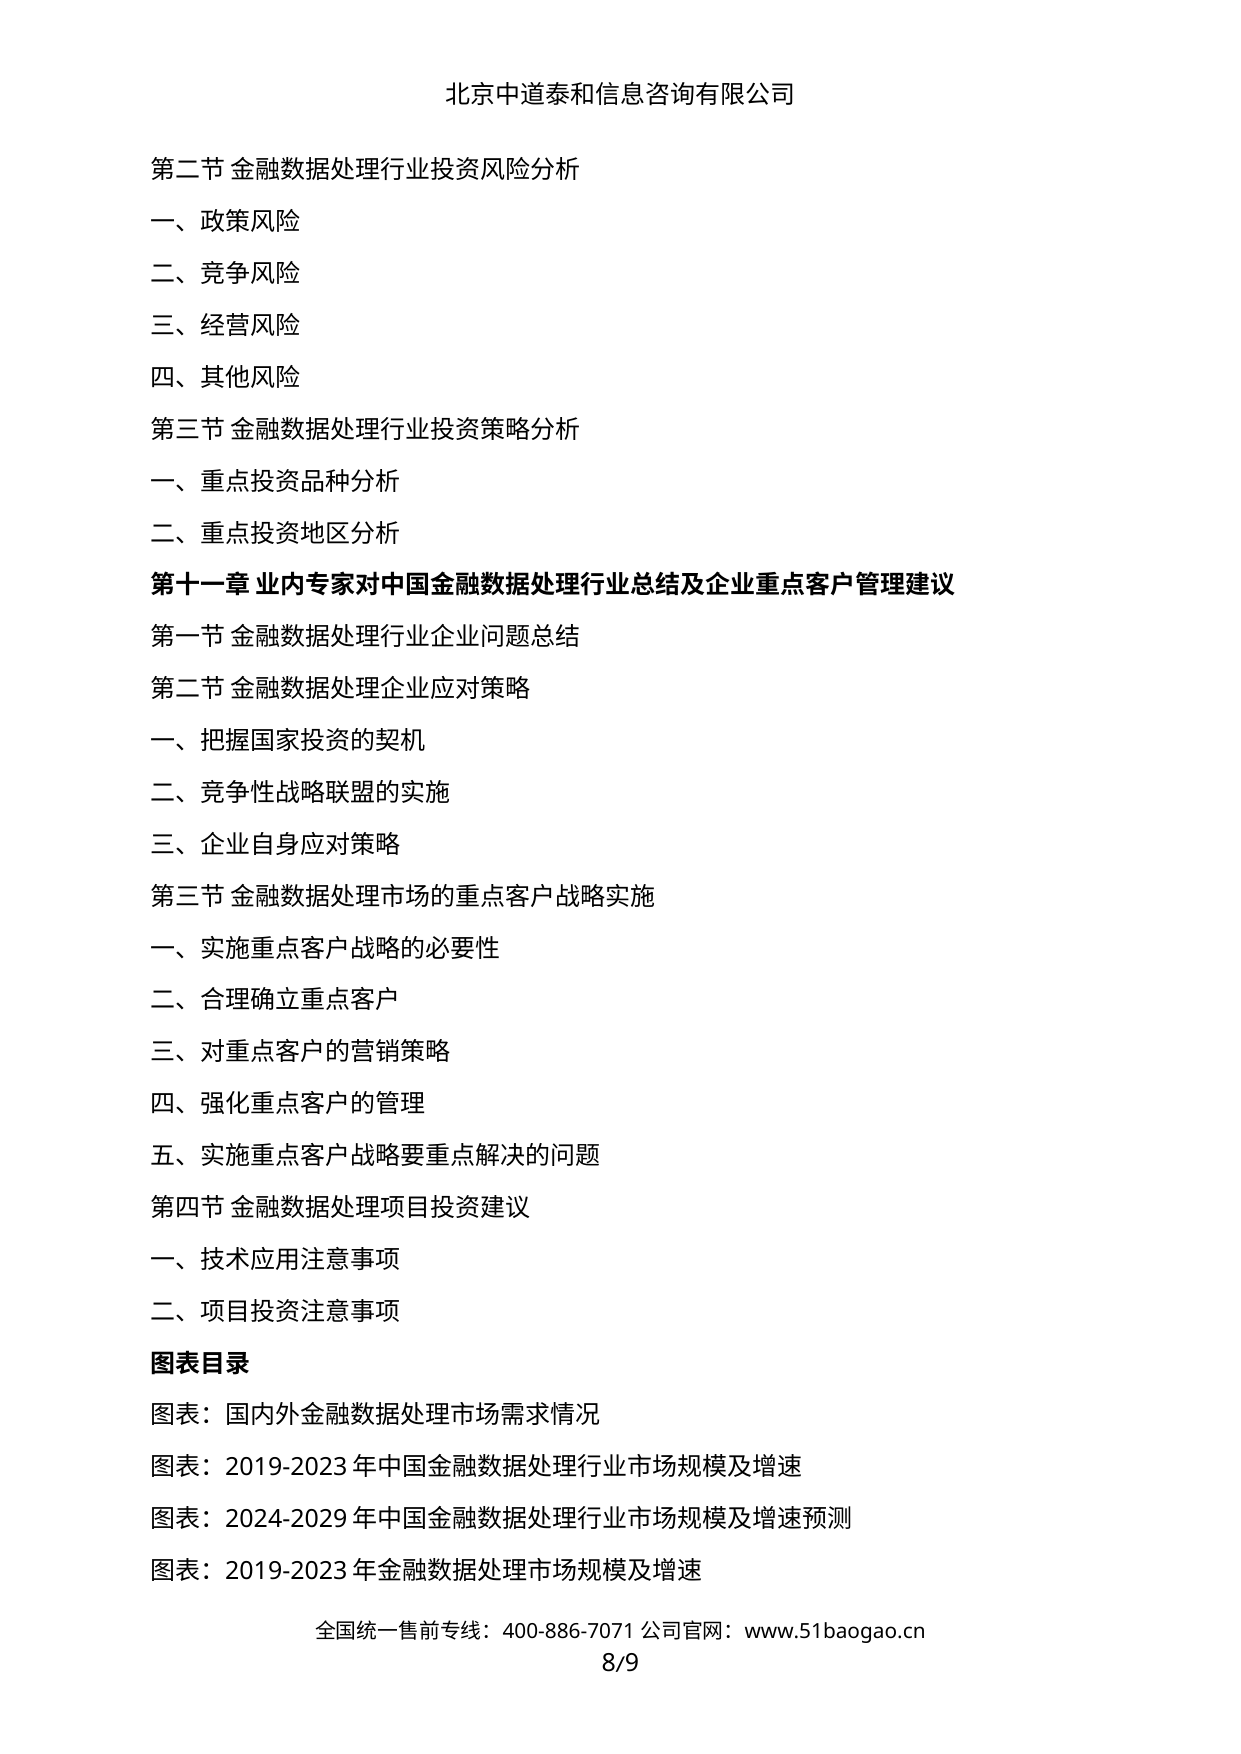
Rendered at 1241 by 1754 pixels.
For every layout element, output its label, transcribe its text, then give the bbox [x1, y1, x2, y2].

text 第二节 金融数据处理企业应对策略 [150, 669, 1090, 705]
text 第三节 金融数据处理行业投资策略分析 [150, 409, 1090, 446]
text 第四节 金融数据处理项目投资建议 [150, 1187, 1090, 1224]
text 图表：国内外金融数据处理市场需求情况 [150, 1395, 1090, 1431]
text 五、实施重点客户战略要重点解决的问题 [150, 1136, 1090, 1172]
text 三、对重点客户的营销策略 [150, 1032, 1090, 1068]
text 二、竞争性战略联盟的实施 [150, 772, 1090, 809]
text 一、把握国家投资的契机 [150, 721, 1090, 757]
text 二、项目投资注意事项 [150, 1291, 1090, 1327]
text 第十一章 业内专家对中国金融数据处理行业总结及企业重点客户管理建议 [150, 565, 1090, 601]
text 图表：2019-2023年中国金融数据处理行业市场规模及增速 [150, 1447, 1090, 1483]
text 图表目录 [150, 1343, 1090, 1379]
text 第三节 金融数据处理市场的重点客户战略实施 [150, 876, 1090, 912]
text 四、强化重点客户的管理 [150, 1084, 1090, 1120]
text 二、重点投资地区分析 [150, 513, 1090, 549]
text 图表：2019-2023年金融数据处理市场规模及增速 [150, 1551, 1090, 1587]
text 三、经营风险 [150, 306, 1090, 342]
text 二、竞争风险 [150, 254, 1090, 290]
text 一、技术应用注意事项 [150, 1239, 1090, 1276]
text 图表：2024-2029年中国金融数据处理行业市场规模及增速预测 [150, 1499, 1090, 1535]
text 一、政策风险 [150, 202, 1090, 238]
text 第二节 金融数据处理行业投资风险分析 [150, 150, 1090, 186]
text 三、企业自身应对策略 [150, 824, 1090, 861]
text 四、其他风险 [150, 357, 1090, 394]
text 第一节 金融数据处理行业企业问题总结 [150, 617, 1090, 653]
text 二、合理确立重点客户 [150, 980, 1090, 1016]
text 一、实施重点客户战略的必要性 [150, 928, 1090, 964]
text 一、重点投资品种分析 [150, 461, 1090, 497]
